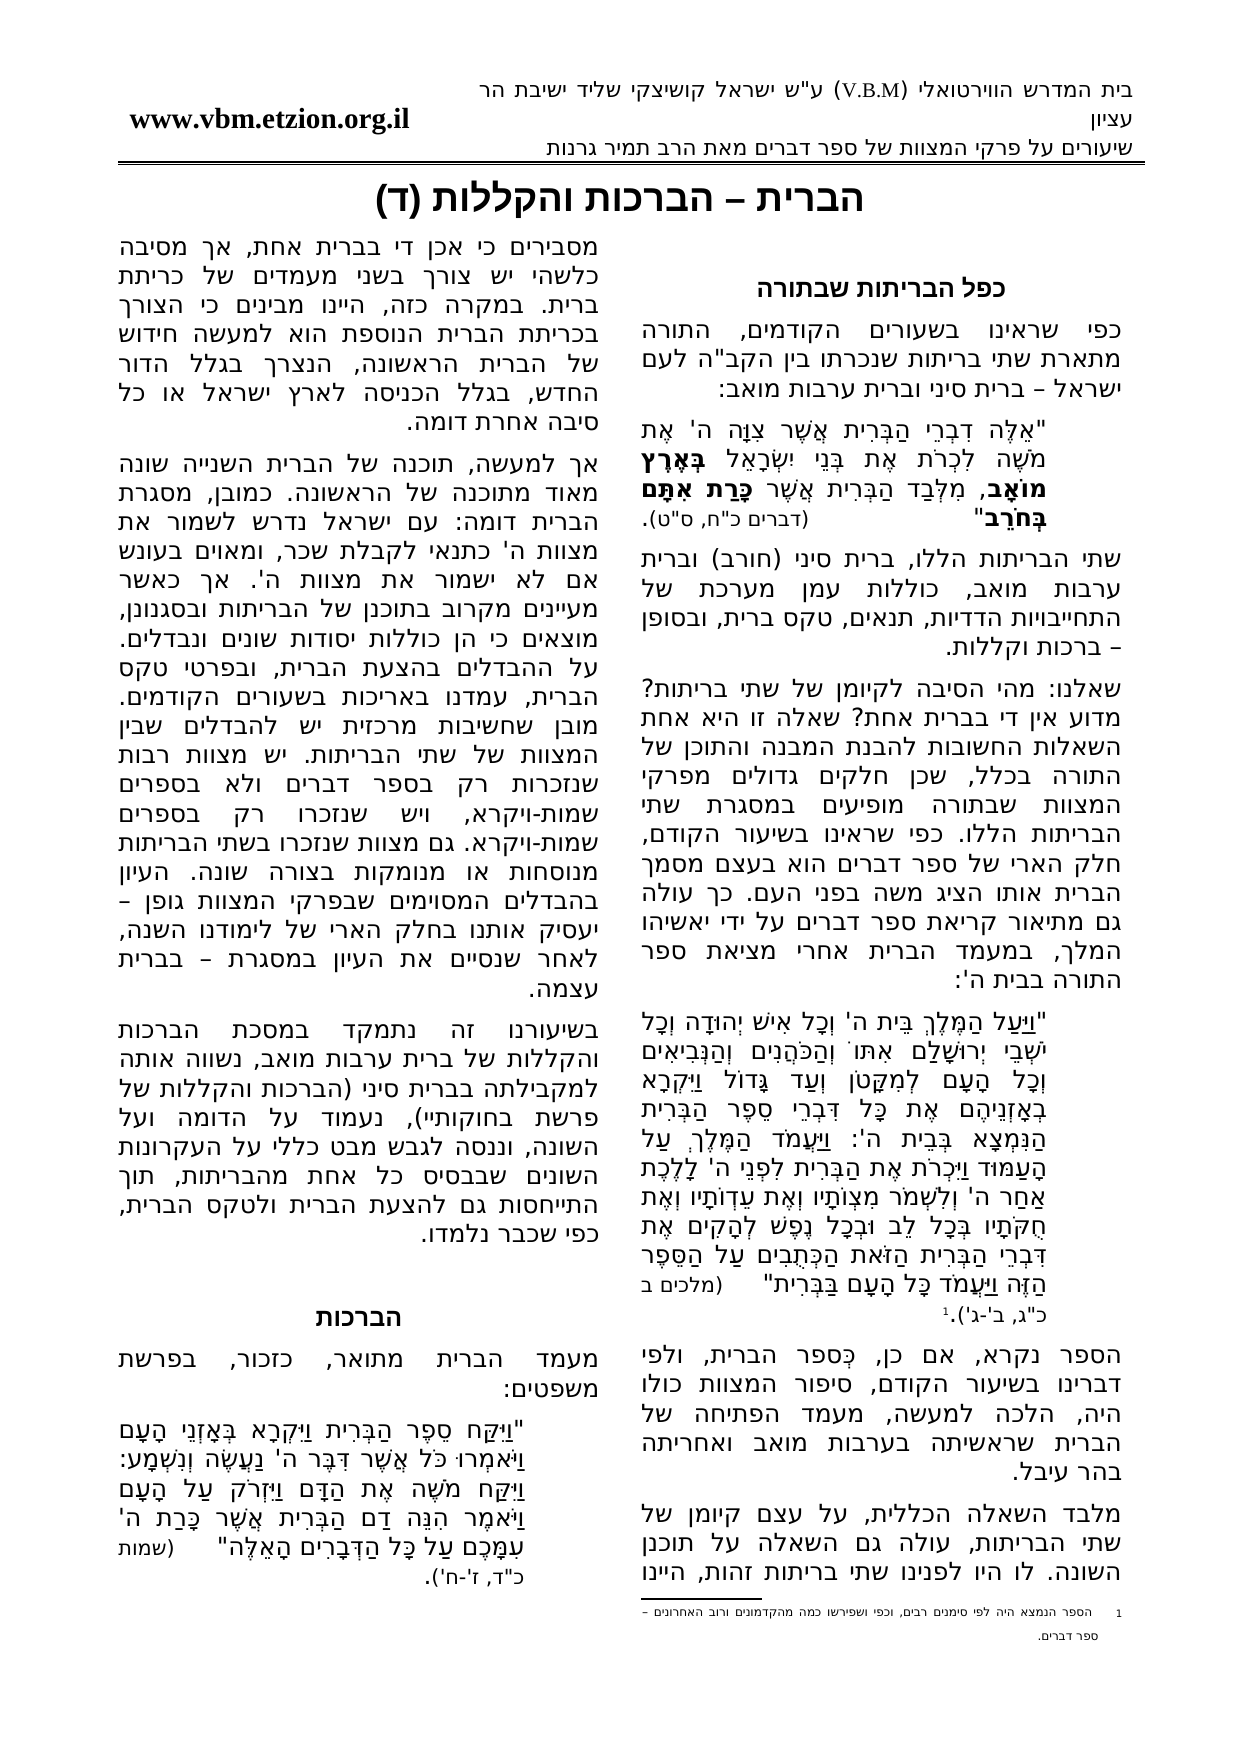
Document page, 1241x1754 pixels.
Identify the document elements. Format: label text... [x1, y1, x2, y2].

text אך למעשה, תוכנה של הברית השנייה שונה מאוד מתוכנה של הראשונה. כמובן, מסגרת הברית דומה: עם ישראל נדרש לשמור את מצוות ה' כתנאי לקבלת שכר, ומאוים בעונש אם לא ישמור את מצוות ה'. אך כאשר מעיינים מקרוב בתוכנן של הבריתות ובסגנונן, מוצאים כי הן כוללות יסודות שונים ונבדלים. על ההבדלים בהצעת הברית, ובפרטי טקס הברית, עמדנו באריכות בשעורים הקודמים. מובן שחשיבות מרכזית יש להבדלים שבין המצוות של שתי הבריתות. יש מצוות רבות שנזכרות רק בספר דברים ולא בספרים שמות-ויקרא, ויש שנזכרו רק בספרים שמות-ויקרא. גם מצוות שנזכרו בשתי הבריתות מנוסחות או מנומקות בצורה שונה. העיון בהבדלים המסוימים שבפרקי המצוות גופן – יעסיק אותנו בחלק הארי של לימודנו השנה, לאחר שנסיים את העיון במסגרת – בברית עצמה. [118, 449, 599, 1003]
text "אֵלֶּה דִבְרֵי הַבְּרִית אֲשֶׁר צִוָּה ה' אֶת מֹשֶׁה לִכְרֹת אֶת בְּנֵי יִשְׂרָאֵל בְּאֶרֶץ מוֹאָב, מִלְּבַד הַבְּרִית אֲשֶׁר כָּרַת אִתָּם בְּחֹרֵב" (דברים כ"ח, ס"ט). [641, 415, 1047, 532]
text בשיעורנו זה נתמקד במסכת הברכות והקללות של ברית ערבות מואב, נשווה אותה למקבילתה בברית סיני (הברכות והקללות של פרשת בחוקותיי), נעמוד על הדומה ועל השונה, וננסה לגבש מבט כללי על העקרונות השונים שבבסיס כל אחת מהבריתות, תוך התייחסות גם להצעת הברית ולטקס הברית, כפי שכבר נלמדו. [118, 1015, 599, 1249]
list "וַיַּעַל הַמֶּלֶךְ בֵּית ה' וְכָל אִישׁ יְהוּדָה וְכָל יֹשְׁבֵי יְרוּשָׁלִַם אִתּוֹ וְהַכֹּהֲנִים וְהַנְּבִיאִים וְכָל הָעָם לְמִקָּטֹן וְעַד גָּדוֹל וַיִּקְרָא בְאָזְנֵיהֶם אֶת כָּל דִּבְרֵי סֵפֶר הַבְּרִית הַנִּמְצָא בְּבֵית ה': וַיַּעֲמֹד הַמֶּלֶךְ עַל הָעַמּוּד וַיִּכְרֹת אֶת הַבְּרִית לִפְנֵי ה' לָלֶכֶת אַחַר ה' וְלִשְׁמֹר מִצְוֹתָיו וְאֶת עֵדְוֹתָיו וְאֶת חֻקֹּתָיו בְּכָל לֵב וּבְכָל נֶפֶשׁ לְהָקִים אֶת דִּבְרֵי הַבְּרִית הַזֹּאת הַכְּתֻבִים עַל הַסֵּפֶר הַזֶּה וַיַּעֲמֹד כָּל הָעָם בַּבְּרִית" (מלכים ב כ"ג, ב'-ג'). [641, 1007, 1047, 1328]
text הברכות [118, 1303, 599, 1332]
text כפל הבריתות שבתורה [641, 274, 1122, 303]
text הברית – הברכות והקללות (ד) [118, 176, 1122, 219]
list "וַיִּקַּח סֵפֶר הַבְּרִית וַיִּקְרָא בְּאָזְנֵי הָעָם וַיֹּאמְרוּ כֹּל אֲשֶׁר דִּבֶּר ה' נַעֲשֶׂה וְנִשְׁמָע: וַיִּקַּח מֹשֶׁה אֶת הַדָּם וַיִּזְרֹק עַל הָעָם וַיֹּאמֶר הִנֵּה דַם הַבְּרִית אֲשֶׁר כָּרַת ה' עִמָּכֶם עַל כָּל הַדְּבָרִים הָאֵלֶּה" (שמות כ"ד, ז'-ח'). [118, 1415, 524, 1590]
text שאלנו: מהי הסיבה לקיומן של שתי בריתות? מדוע אין די בברית אחת? שאלה זו היא אחת השאלות החשובות להבנת המבנה והתוכן של התורה בכלל, שכן חלקים גדולים מפרקי המצוות שבתורה מופיעים במסגרת שתי הבריתות הללו. כפי שראינו בשיעור הקודם, חלק הארי של ספר דברים הוא בעצם מסמך הברית אותו הציג משה בפני העם. כך עולה גם מתיאור קריאת ספר דברים על ידי יאשיהו המלך, במעמד הברית אחרי מציאת ספר התורה בבית ה': [641, 674, 1122, 994]
text מעמד הברית מתואר, כזכור, בפרשת משפטים: [118, 1344, 599, 1403]
text מלבד השאלה הכללית, על עצם קיומן של שתי הבריתות, עולה גם השאלה על תוכנן השונה. לו היו לפנינו שתי בריתות זהות, היינו מסבירים כי אכן די בברית אחת, אך מסיבה כלשהי יש צורך בשני מעמדים של כריתת ברית. במקרה כזה, היינו מבינים כי הצורך בכריתת הברית הנוספת הוא למעשה חידוש של הברית הראשונה, הנצרך בגלל הדור החדש, בגלל הכניסה לארץ ישראל או כל סיבה אחרת דומה. [118, 232, 599, 436]
text מלבד השאלה הכללית, על עצם קיומן של שתי הבריתות, עולה גם השאלה על תוכנן השונה. לו היו לפנינו שתי בריתות זהות, היינו מסבירים כי אכן די בברית אחת, אך מסיבה כלשהי יש צורך בשני מעמדים של כריתת ברית. במקרה כזה, היינו מבינים כי הצורך בכריתת הברית הנוספת הוא למעשה חידוש של הברית הראשונה, הנצרך בגלל הדור החדש, בגלל הכניסה לארץ ישראל או כל סיבה אחרת דומה. [641, 1499, 1122, 1586]
text הספר נקרא, אם כן, כְּספר הברית, ולפי דברינו בשיעור הקודם, סיפור המצוות כולו היה, הלכה למעשה, מעמד הפתיחה של הברית שראשיתה בערבות מואב ואחריתה בהר עיבל. [641, 1340, 1122, 1486]
text כפי שראינו בשעורים הקודמים, התורה מתארת שתי בריתות שנכרתו בין הקב"ה לעם ישראל – ברית סיני וברית ערבות מואב: [641, 315, 1122, 403]
text שתי הבריתות הללו, ברית סיני (חורב) וברית ערבות מואב, כוללות עמן מערכת של התחייבויות הדדיות, תנאים, טקס ברית, ובסופן – ברכות וקללות. [641, 544, 1122, 661]
